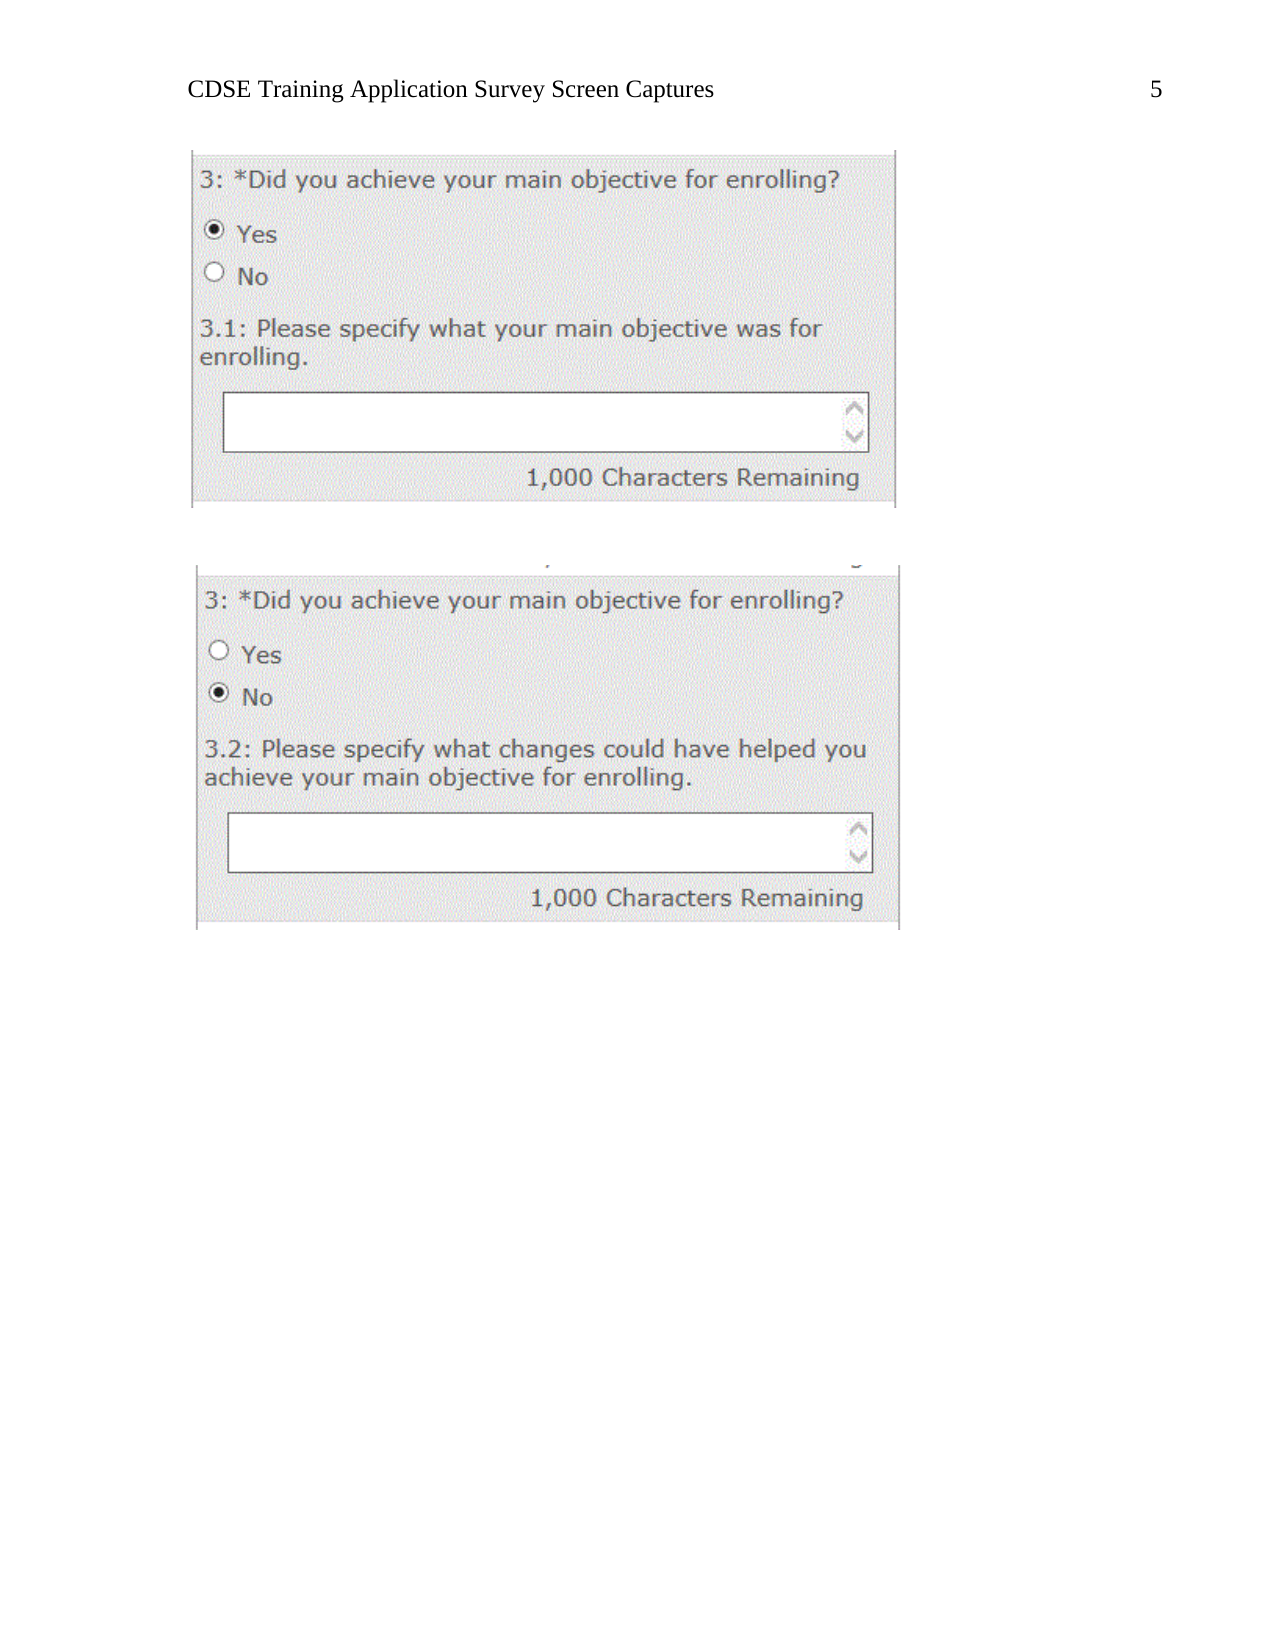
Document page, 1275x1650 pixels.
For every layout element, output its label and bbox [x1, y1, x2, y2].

picture [187, 150, 901, 508]
picture [187, 565, 908, 930]
